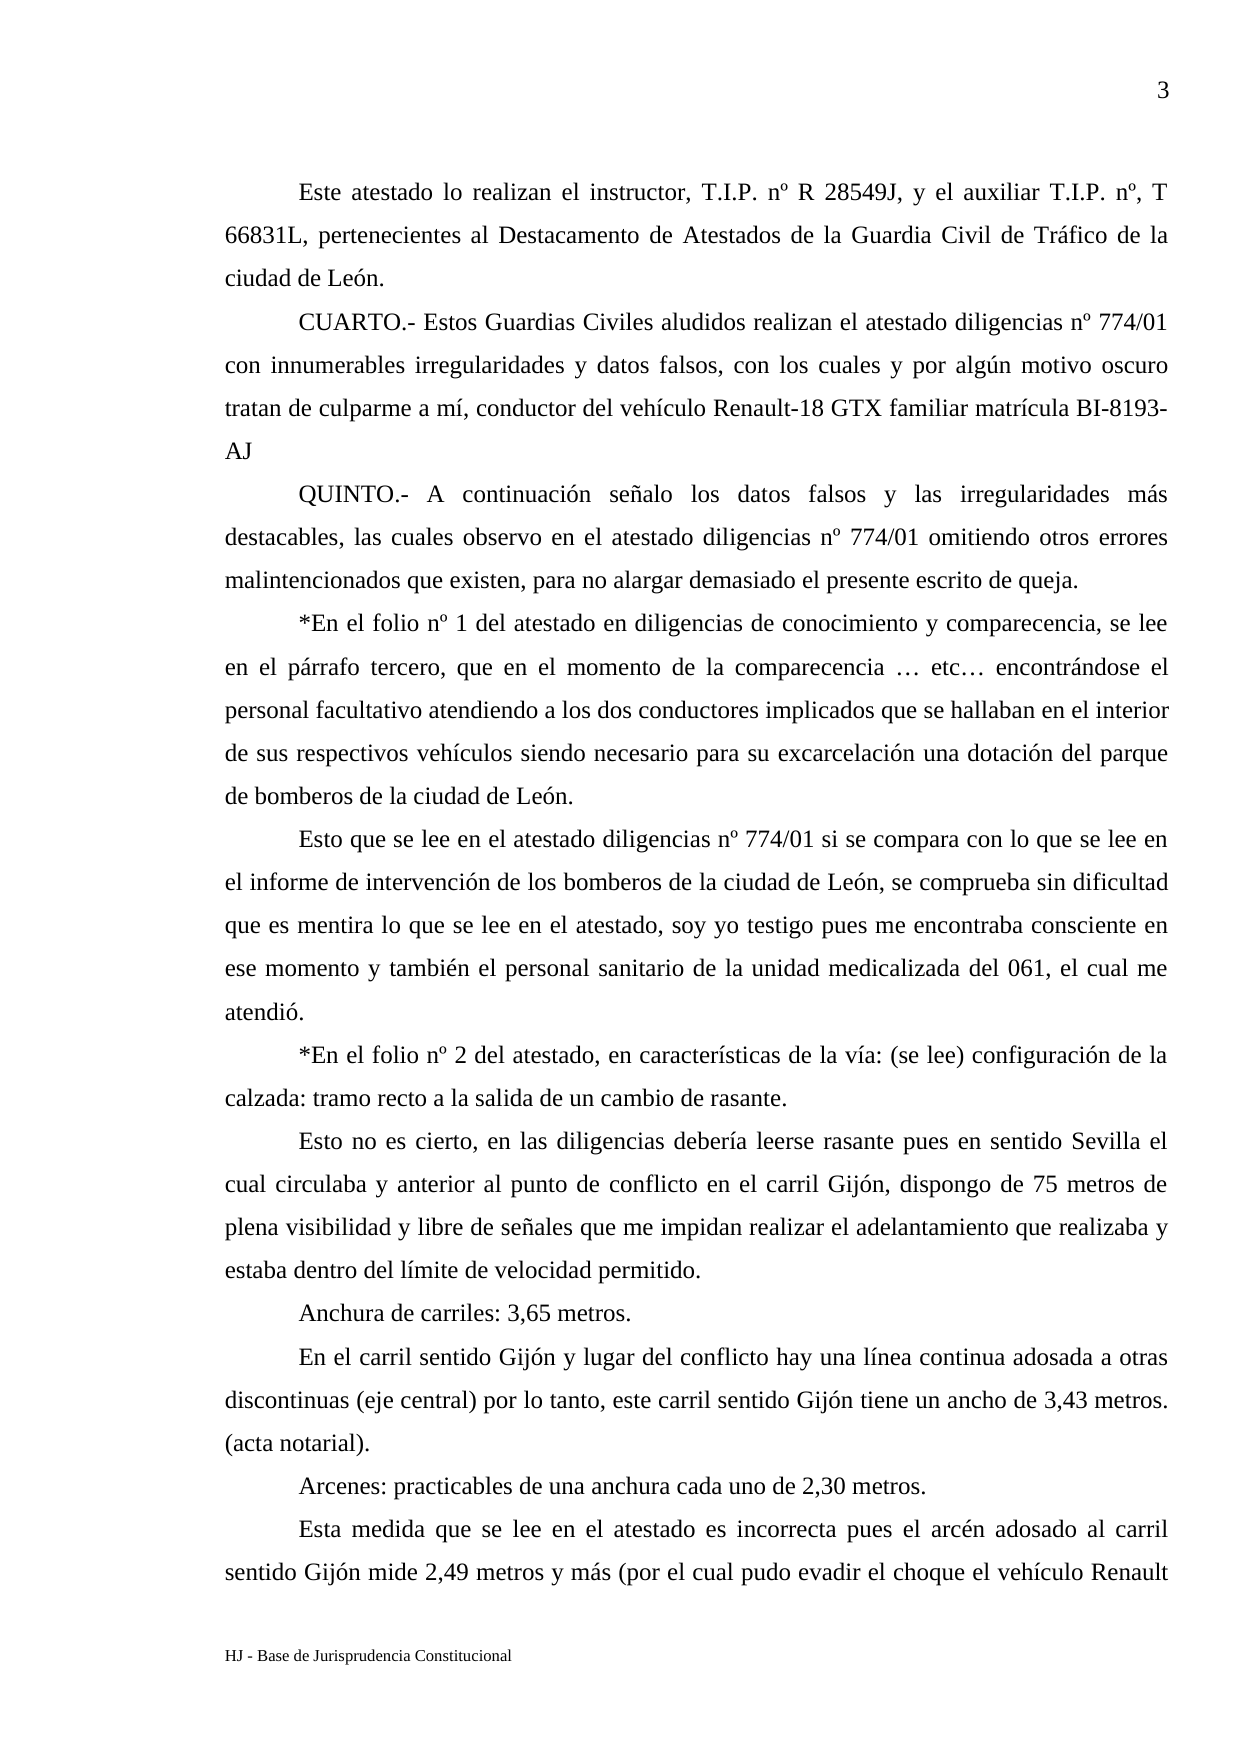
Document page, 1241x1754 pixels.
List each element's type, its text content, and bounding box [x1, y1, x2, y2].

text *En el folio nº 1 del atestado en diligencias de conocimiento y comparecencia, se lee en el párrafo tercero, que en el momento de la comparecencia … etc… encontrándose el personal facultativo atendiendo a los dos conductores implicados que se hallaban en el interior de sus respectivos vehículos siendo necesario para su excarcelación una dotación del parque de bomberos de la ciudad de León. [224, 608, 1169, 810]
text Esto que se lee en el atestado diligencias nº 774/01 si se compara con lo que se lee en el informe de intervención de los bomberos de la ciudad de León, se comprueba sin dificultad que es mentira lo que se lee en el atestado, soy yo testigo pues me encontraba consciente en ese momento y también el personal sanitario de la unidad medicalizada del 061, el cual me atendió. [224, 824, 1169, 1025]
text QUINTO.- A continuación señalo los datos falsos y las irregularidades más destacables, las cuales observo en el atestado diligencias nº 774/01 omitiendo otros errores malintencionados que existen, para no alargar demasiado el presente escrito de queja. [224, 479, 1169, 594]
text Arcenes: practicables de una anchura cada uno de 2,30 metros. [224, 1471, 1169, 1500]
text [224, 1514, 1169, 1586]
text CUARTO.- Estos Guardias Civiles aludidos realizan el atestado diligencias nº 774/01 con innumerables irregularidades y datos falsos, con los cuales y por algún motivo oscuro tratan de culparme a mí, conductor del vehículo Renault-18 GTX familiar matrícula BI-8193-AJ [224, 307, 1169, 465]
text En el carril sentido Gijón y lugar del conflicto hay una línea continua adosada a otras discontinuas (eje central) por lo tanto, este carril sentido Gijón tiene un ancho de 3,43 metros. (acta notarial). [224, 1342, 1169, 1457]
text *En el folio nº 2 del atestado, en características de la vía: (se lee) configuración de la calzada: tramo recto a la salida de un cambio de rasante. [224, 1040, 1169, 1112]
text Esto no es cierto, en las diligencias debería leerse rasante pues en sentido Sevilla el cual circulaba y anterior al punto de conflicto en el carril Gijón, dispongo de 75 metros de plena visibilidad y libre de señales que me impidan realizar el adelantamiento que realizaba y estaba dentro del límite de velocidad permitido. [224, 1126, 1169, 1284]
text Este atestado lo realizan el instructor, T.I.P. nº R 28549J, y el auxiliar T.I.P. nº, T 66831L, pertenecientes al Destacamento de Atestados de la Guardia Civil de Tráfico de la ciudad de León. [224, 177, 1169, 292]
text Anchura de carriles: 3,65 metros. [224, 1298, 1169, 1327]
